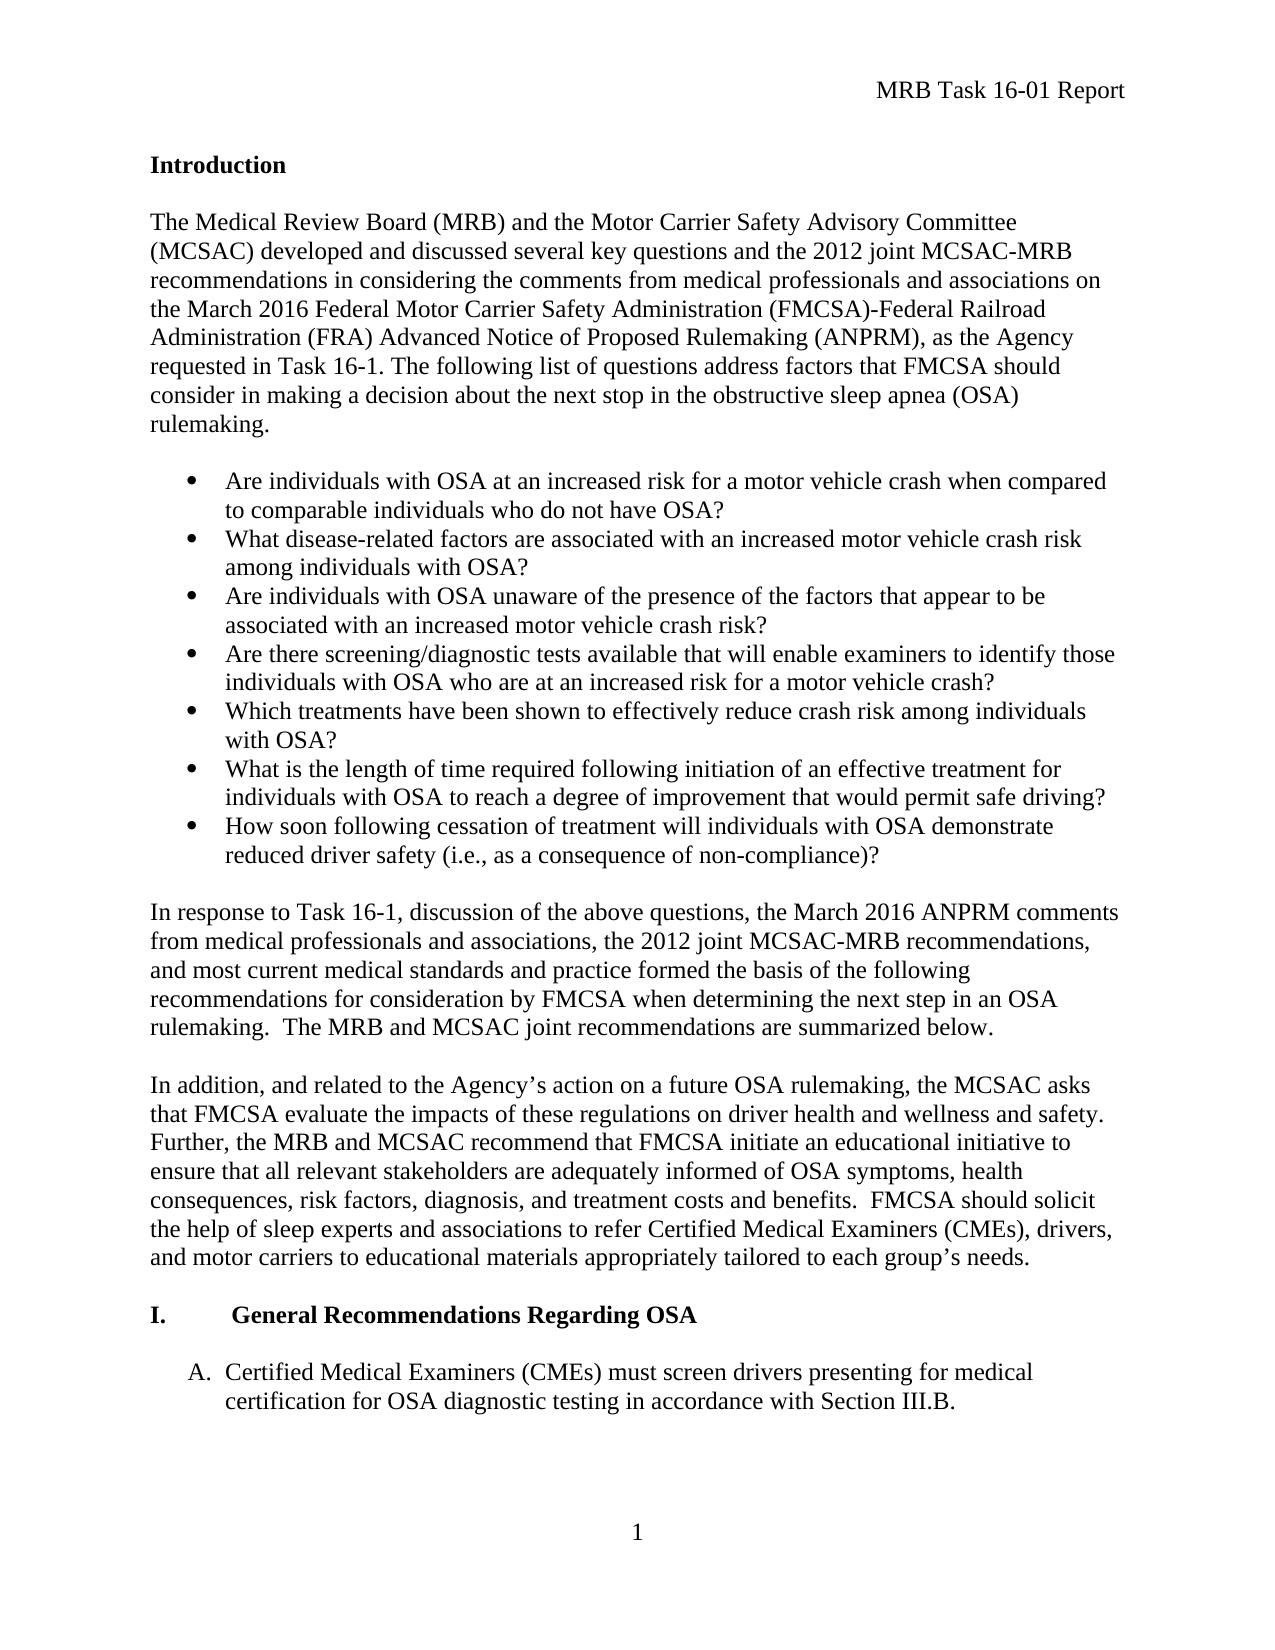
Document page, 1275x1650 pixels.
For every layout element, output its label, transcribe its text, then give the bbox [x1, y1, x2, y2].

list Which treatments have been shown to effectively reduce crash risk among individuals with OSA? [187, 696, 1125, 754]
list Are individuals with OSA at an increased risk for a motor vehicle crash when compared to comparable individuals who do not have OSA? [187, 466, 1125, 524]
text In addition, and related to the Agency’s action on a future OSA rulemaking, the MCSAC asks that FMCSA evaluate the impacts of these regulations on driver health and wellness and safety. Further, the MRB and MCSAC recommend that FMCSA initiate an educational initiative to ensure that all relevant stakeholders are adequately informed of OSA symptoms, health consequences, risk factors, diagnosis, and treatment costs and benefits. FMCSA should solicit the help of sleep experts and associations to refer Certified Medical Examiners (CMEs), drivers, and motor carriers to educational materials appropriately tailored to each group’s needs. [150, 1070, 1125, 1271]
list Are individuals with OSA unaware of the presence of the factors that appear to be associated with an increased motor vehicle crash risk? [187, 581, 1125, 639]
list How soon following cessation of treatment will individuals with OSA demonstrate reduced driver safety (i.e., as a consequence of non-compliance)? [187, 811, 1125, 869]
text Introduction [150, 150, 1125, 179]
list General Recommendations Regarding OSA [150, 1300, 1125, 1329]
text The Medical Review Board (MRB) and the Motor Carrier Safety Advisory Committee (MCSAC) developed and discussed several key questions and the 2012 joint MCSAC-MRB recommendations in considering the comments from medical professionals and associations on the March 2016 Federal Motor Carrier Safety Administration (FMCSA)-Federal Railroad Administration (FRA) Advanced Notice of Proposed Rulemaking (ANPRM), as the Agency requested in Task 16-1. The following list of questions address factors that FMCSA should consider in making a decision about the next stop in the obstructive sleep apnea (OSA) rulemaking. [150, 207, 1125, 437]
list Are there screening/diagnostic tests available that will enable examiners to identify those individuals with OSA who are at an increased risk for a motor vehicle crash? [187, 639, 1125, 696]
text In response to Task 16-1, discussion of the above questions, the March 2016 ANPRM comments from medical professionals and associations, the 2012 joint MCSAC-MRB recommendations, and most current medical standards and practice formed the basis of the following recommendations for consideration by FMCSA when determining the next step in an OSA rulemaking. The MRB and MCSAC joint recommendations are summarized below. [150, 897, 1125, 1041]
list What disease-related factors are associated with an increased motor vehicle crash risk among individuals with OSA? [187, 524, 1125, 581]
list What is the length of time required following initiation of an effective treatment for individuals with OSA to reach a degree of improvement that would permit safe driving? [187, 754, 1125, 811]
list Certified Medical Examiners (CMEs) must screen drivers presenting for medical certification for OSA diagnostic testing in accordance with Section III.B. [187, 1357, 1125, 1415]
